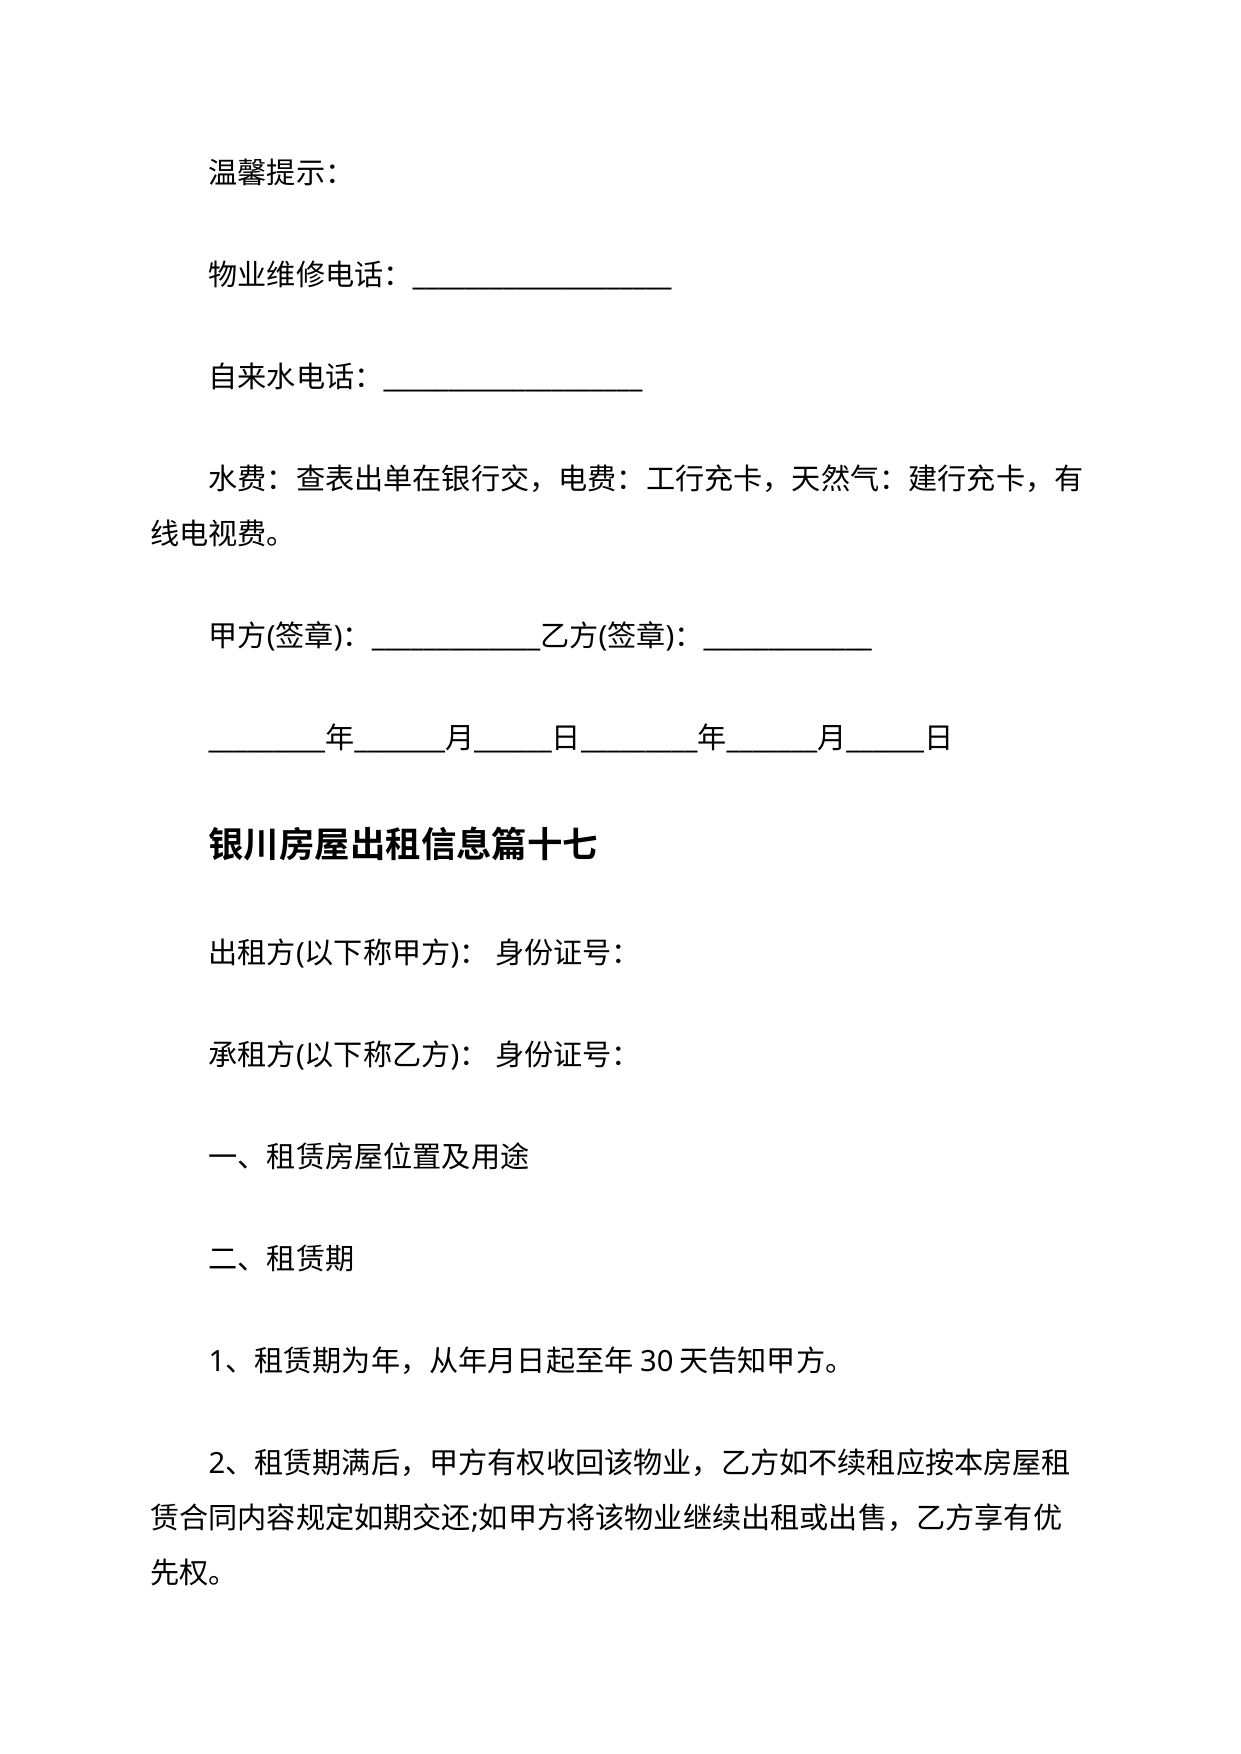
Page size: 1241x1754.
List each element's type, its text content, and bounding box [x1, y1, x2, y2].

text 甲方(签章)：_____________乙方(签章)：_____________ [150, 612, 1090, 655]
text 温馨提示： [150, 150, 1090, 192]
text 2、租赁期满后，甲方有权收回该物业，乙方如不续租应按本房屋租赁合同内容规定如期交还;如甲方将该物业继续出租或出售，乙方享有优先权。 [150, 1439, 1090, 1592]
text 承租方(以下称乙方)： 身份证号： [150, 1032, 1090, 1074]
text 银川房屋出租信息篇十七 [150, 816, 1090, 868]
text 自来水电话：____________________ [150, 354, 1090, 396]
text 出租方(以下称甲方)： 身份证号： [150, 930, 1090, 972]
text 1、租赁期为年，从年月日起至年 30天告知甲方。 [150, 1337, 1090, 1380]
text 一、租赁房屋位置及用途 [150, 1134, 1090, 1176]
text 水费：查表出单在银行交，电费：工行充卡，天然气：建行充卡，有线电视费。 [150, 456, 1090, 553]
text 物业维修电话：____________________ [150, 252, 1090, 294]
text _________年_______月______日_________年_______月______日 [150, 714, 1090, 757]
text 二、租赁期 [150, 1236, 1090, 1278]
